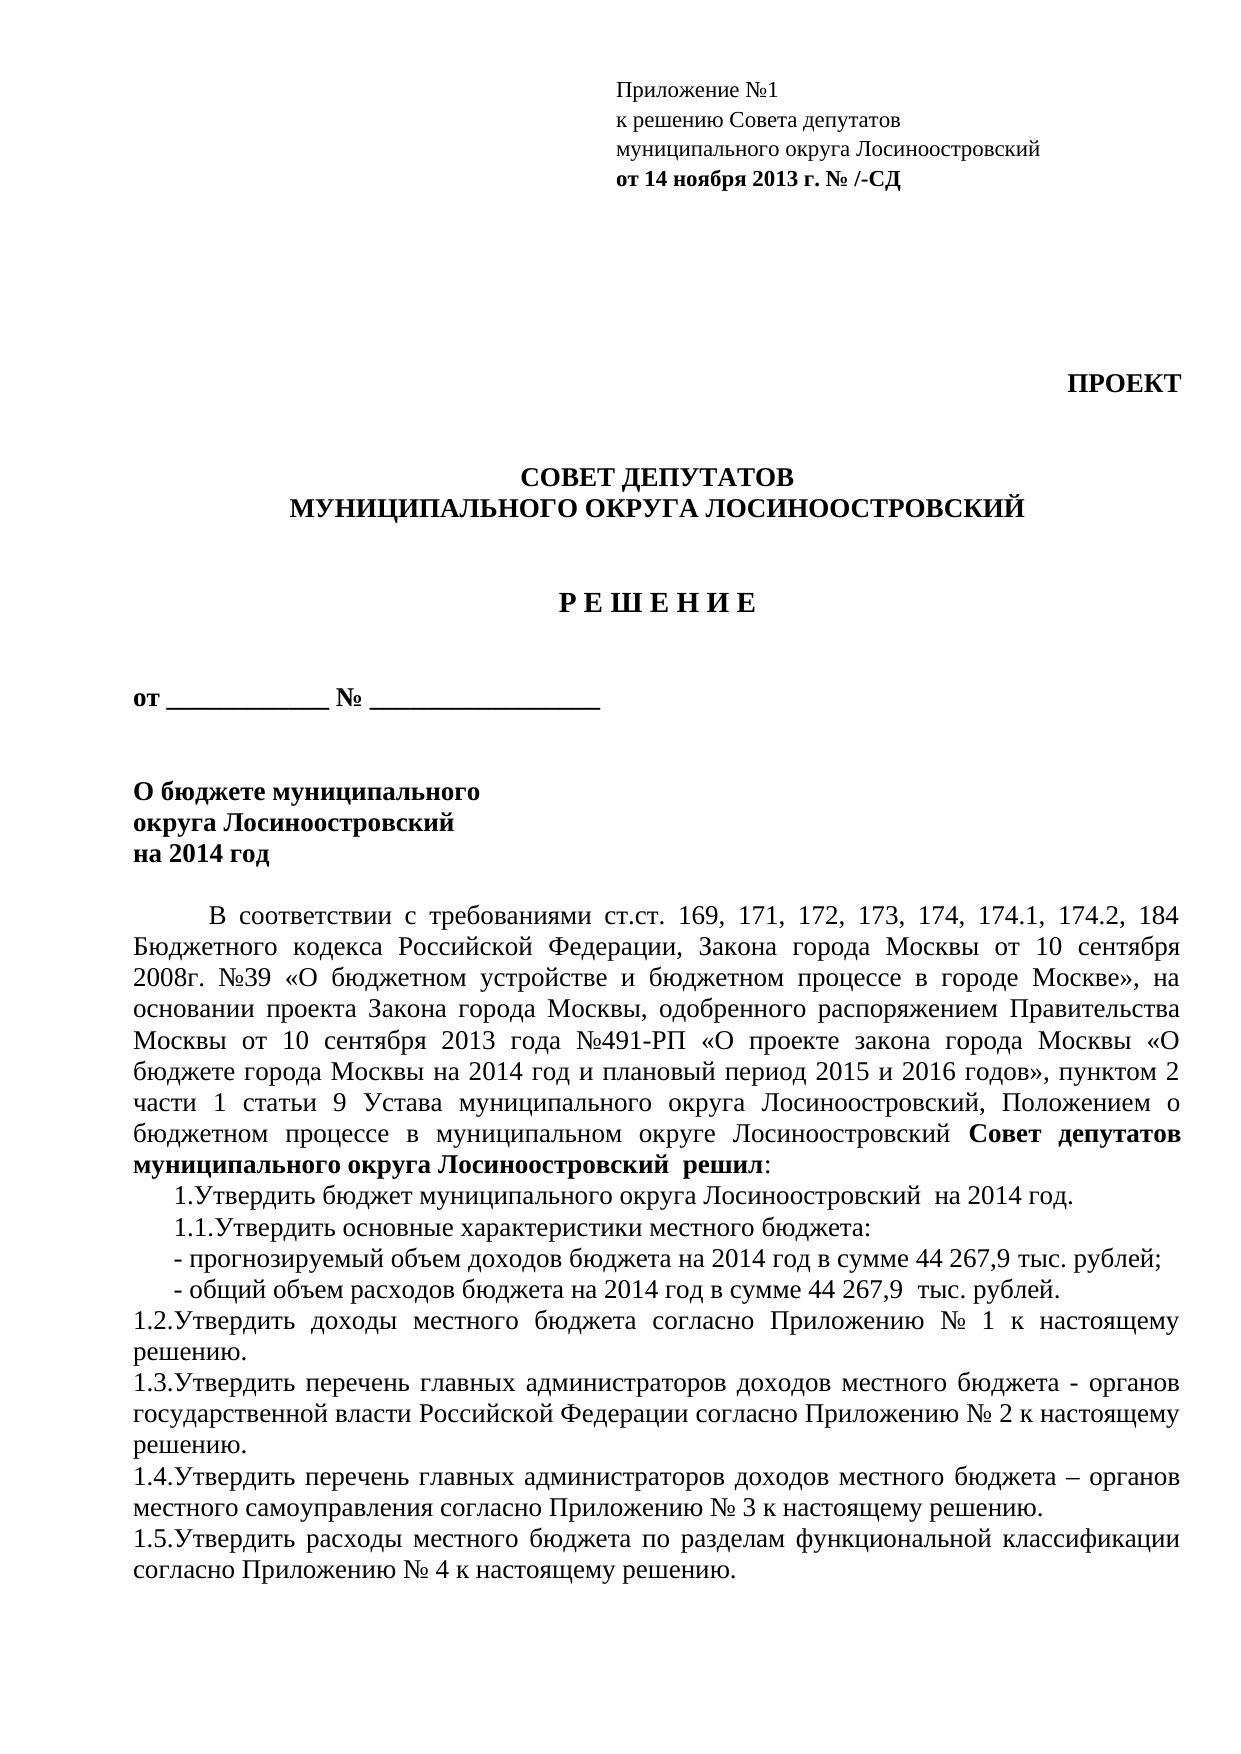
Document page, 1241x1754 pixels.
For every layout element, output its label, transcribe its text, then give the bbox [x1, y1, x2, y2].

text ПРОЕКТ [133, 367, 1181, 398]
text - общий объем расходов бюджета на 2014 год в сумме 44 267,9 тыс. рублей. [133, 1273, 1181, 1304]
text Р Е Ш Е Н И Е [133, 585, 1181, 619]
text на 2014 год [133, 837, 1181, 868]
text 1.Утвердить бюджет муниципального округа Лосиноостровский на 2014 год. [133, 1179, 1181, 1211]
table_cell от 14 ноября 2013 г. № /-СД [605, 162, 1103, 192]
text 1.2.Утвердить доходы местного бюджета согласно Приложению № 1 к настоящему решению. [133, 1304, 1181, 1366]
text 1.3.Утвердить перечень главных администраторов доходов местного бюджета - органов государственной власти Российской Федерации согласно Приложению № 2 к настоящему решению. [133, 1366, 1181, 1460]
text МУНИЦИПАЛЬНОГО ОКРУГА ЛОСИНООСТРОВСКИЙ [133, 492, 1181, 523]
text 1.1.Утвердить основные характеристики местного бюджета: [133, 1211, 1181, 1242]
table_cell муниципального округа Лосиноостровский [605, 132, 1103, 162]
text округа Лосиноостровский [133, 806, 1181, 837]
table_header Приложение №1 [605, 73, 1103, 102]
text 1.5.Утвердить расходы местного бюджета по разделам функциональной классификации согласно Приложению № 4 к настоящему решению. [133, 1522, 1181, 1584]
text 1.4.Утвердить перечень главных администраторов доходов местного бюджета – органов местного самоуправления согласно Приложению № 3 к настоящему решению. [133, 1460, 1181, 1522]
table_cell к решению Совета депутатов [605, 103, 1103, 132]
text от ____________ № _________________ [133, 681, 1181, 712]
text - прогнозируемый объем доходов бюджета на 2014 год в сумме 44 267,9 тыс. рублей; [133, 1242, 1181, 1273]
text В соответствии с требованиями ст.ст. 169, 171, 172, 173, 174, 174.1, 174.2, 184 Бюджетного кодекса Российской Федерации, Закона города Москвы от 10 сентября 2008г. №39 «О бюджетном устройстве и бюджетном процессе в городе Москве», на основании проекта Закона города Москвы, одобренного распоряжением Правительства Москвы от 10 сентября 2013 года №491-РП «О проекте закона города Москвы «О бюджете города Москвы на 2014 год и плановый период 2015 и 2016 годов», пунктом 2 части 1 статьи 9 Устава муниципального округа Лосиноостровский, Положением о бюджетном процессе в муниципальном округе Лосиноостровский Совет депутатов муниципального округа Лосиноостровский решил: [133, 899, 1181, 1179]
text СОВЕТ ДЕПУТАТОВ [133, 461, 1181, 492]
text О бюджете муниципального [133, 774, 1181, 806]
